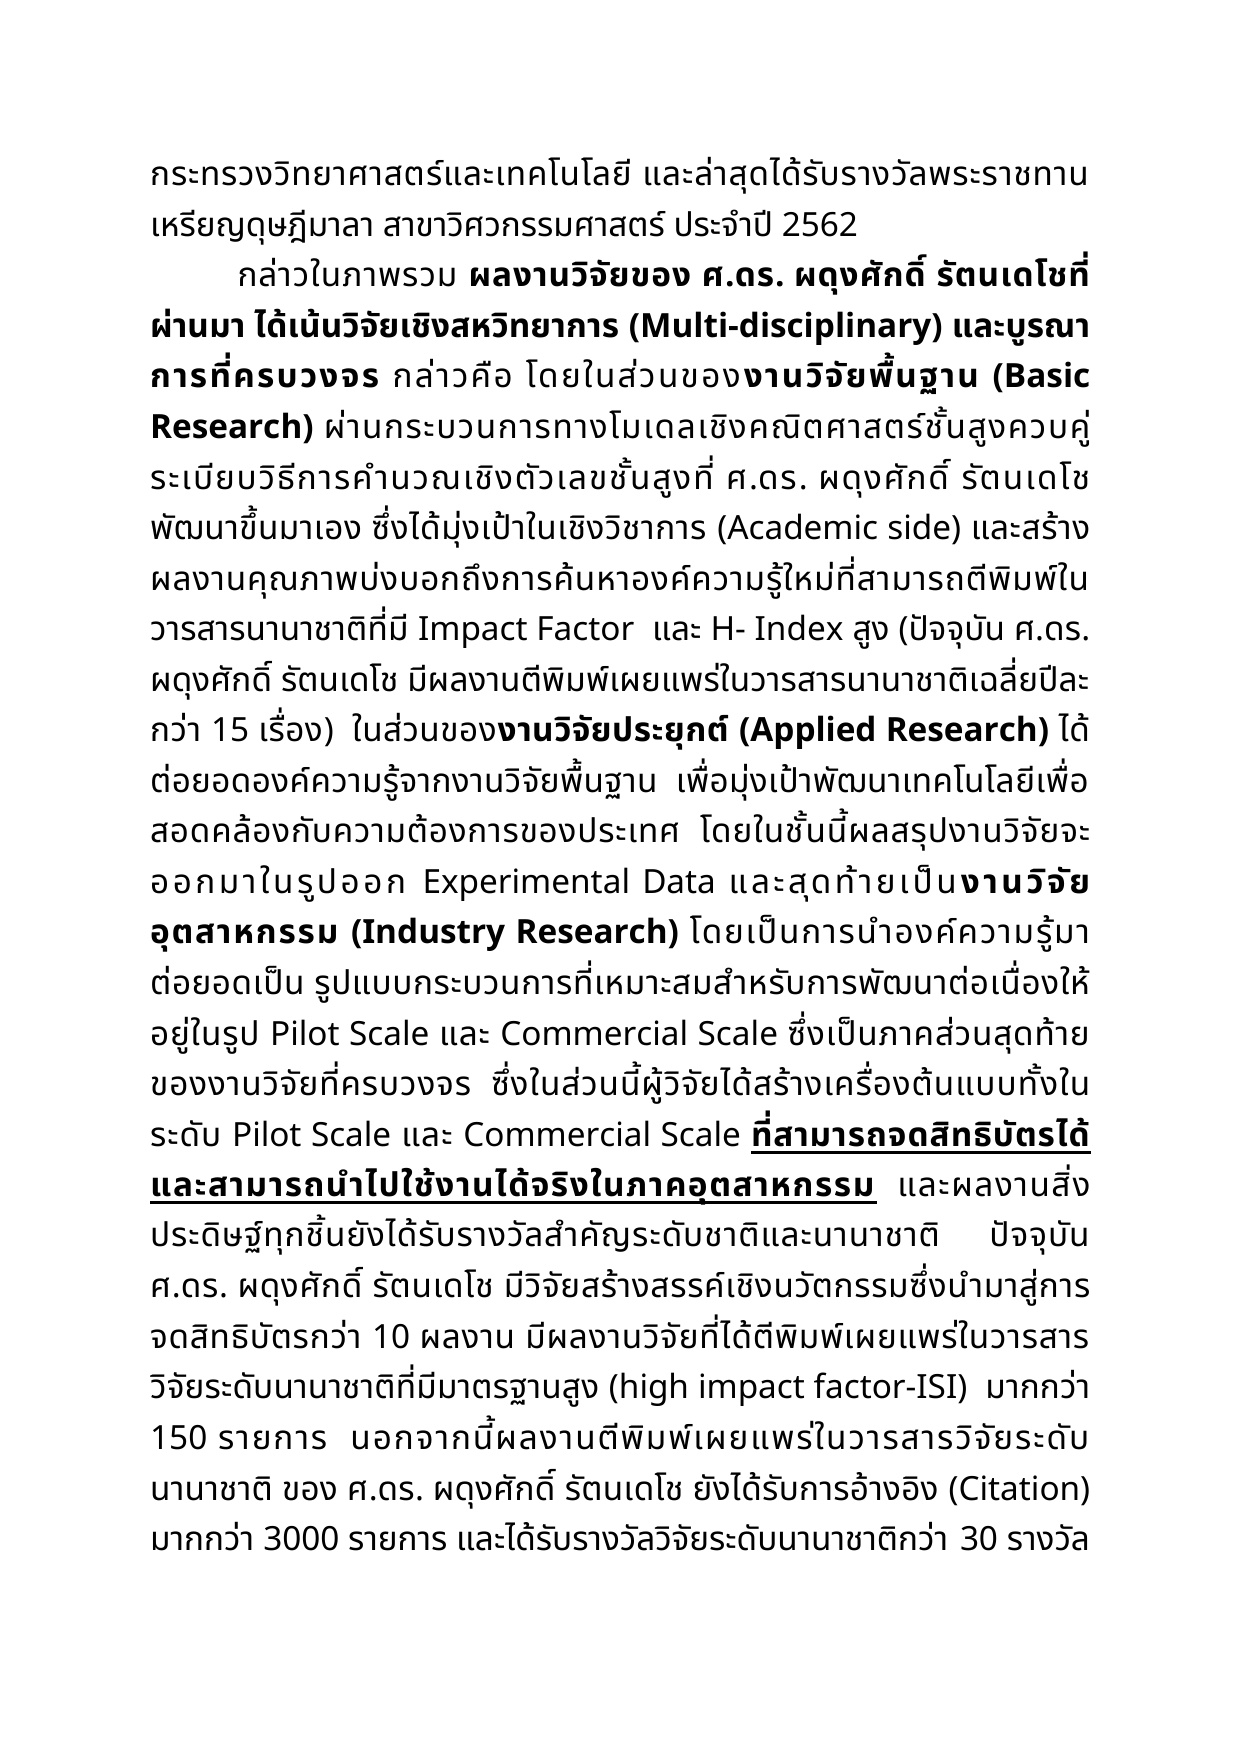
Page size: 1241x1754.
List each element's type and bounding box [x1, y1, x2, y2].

text [150, 251, 1090, 1566]
text [150, 150, 1090, 251]
